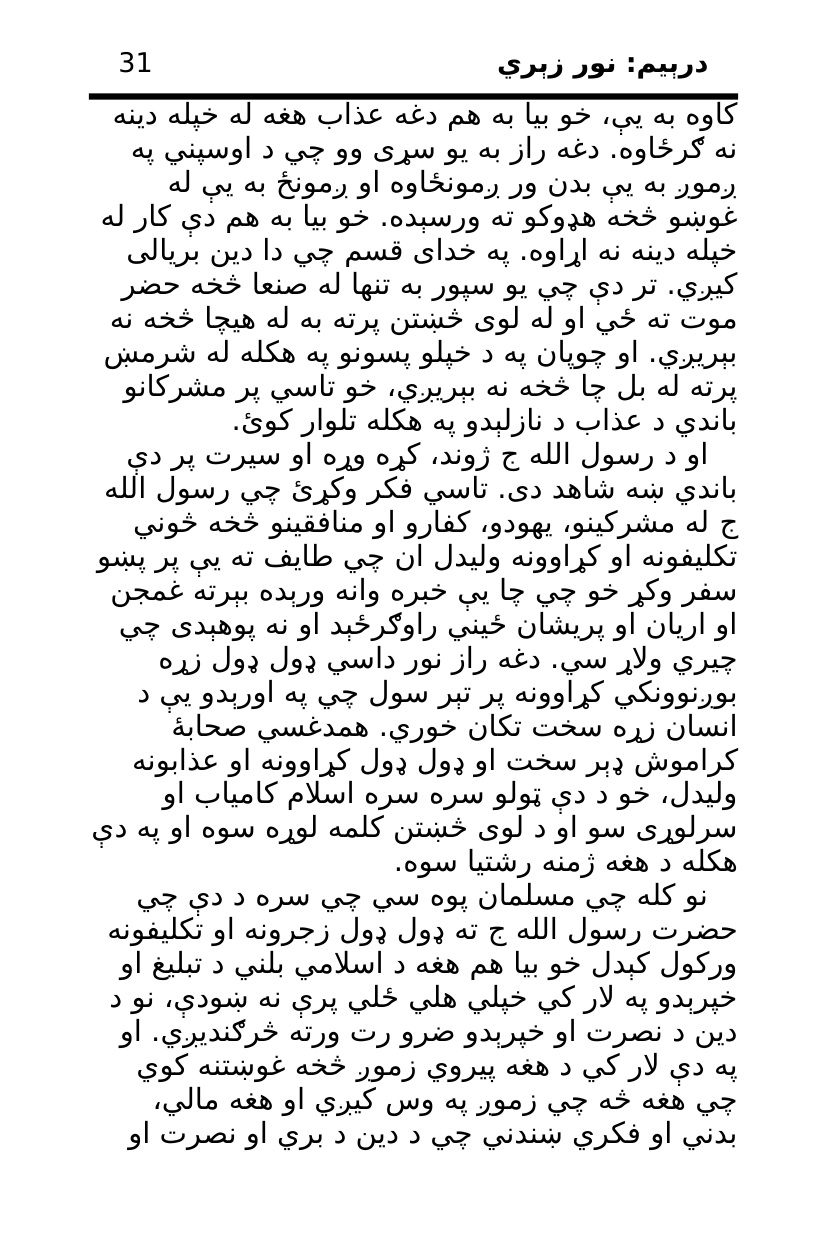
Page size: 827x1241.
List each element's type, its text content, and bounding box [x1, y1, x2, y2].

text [89, 98, 738, 437]
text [89, 879, 738, 1150]
text او د رسول الله ج ژوند، کړه وړه او سيرت پر دې باندي ښه شاهد دى. تاسي فکر وکړئ چي رسول الله ج له مشرکينو، يهودو، کفارو او منافقينو څخه څوني تکليفونه او کړاوونه وليدل ان چي طايف ته يې پر پښو سفر وکړ خو چي چا يې خبره وانه ورېده بېرته غمجن او اريان او پريشان ځيني راوګرځېد او نه پوهېدى چي چيري ولاړ سي. دغه راز نور داسي ډول ډول زړه بوږنوونکي کړاوونه پر تېر سول چي په اورېدو يې د انسان زړه سخت تکان خوري. همدغسي صحابۀ کراموش ډېر سخت او ډول ډول کړاوونه او عذابونه وليدل، خو د دې ټولو سره سره اسلام کامياب او سرلوړى سو او د لوى څښتن کلمه لوړه سوه او په دې هکله د هغه ژمنه رشتيا سوه. [89, 437, 738, 879]
